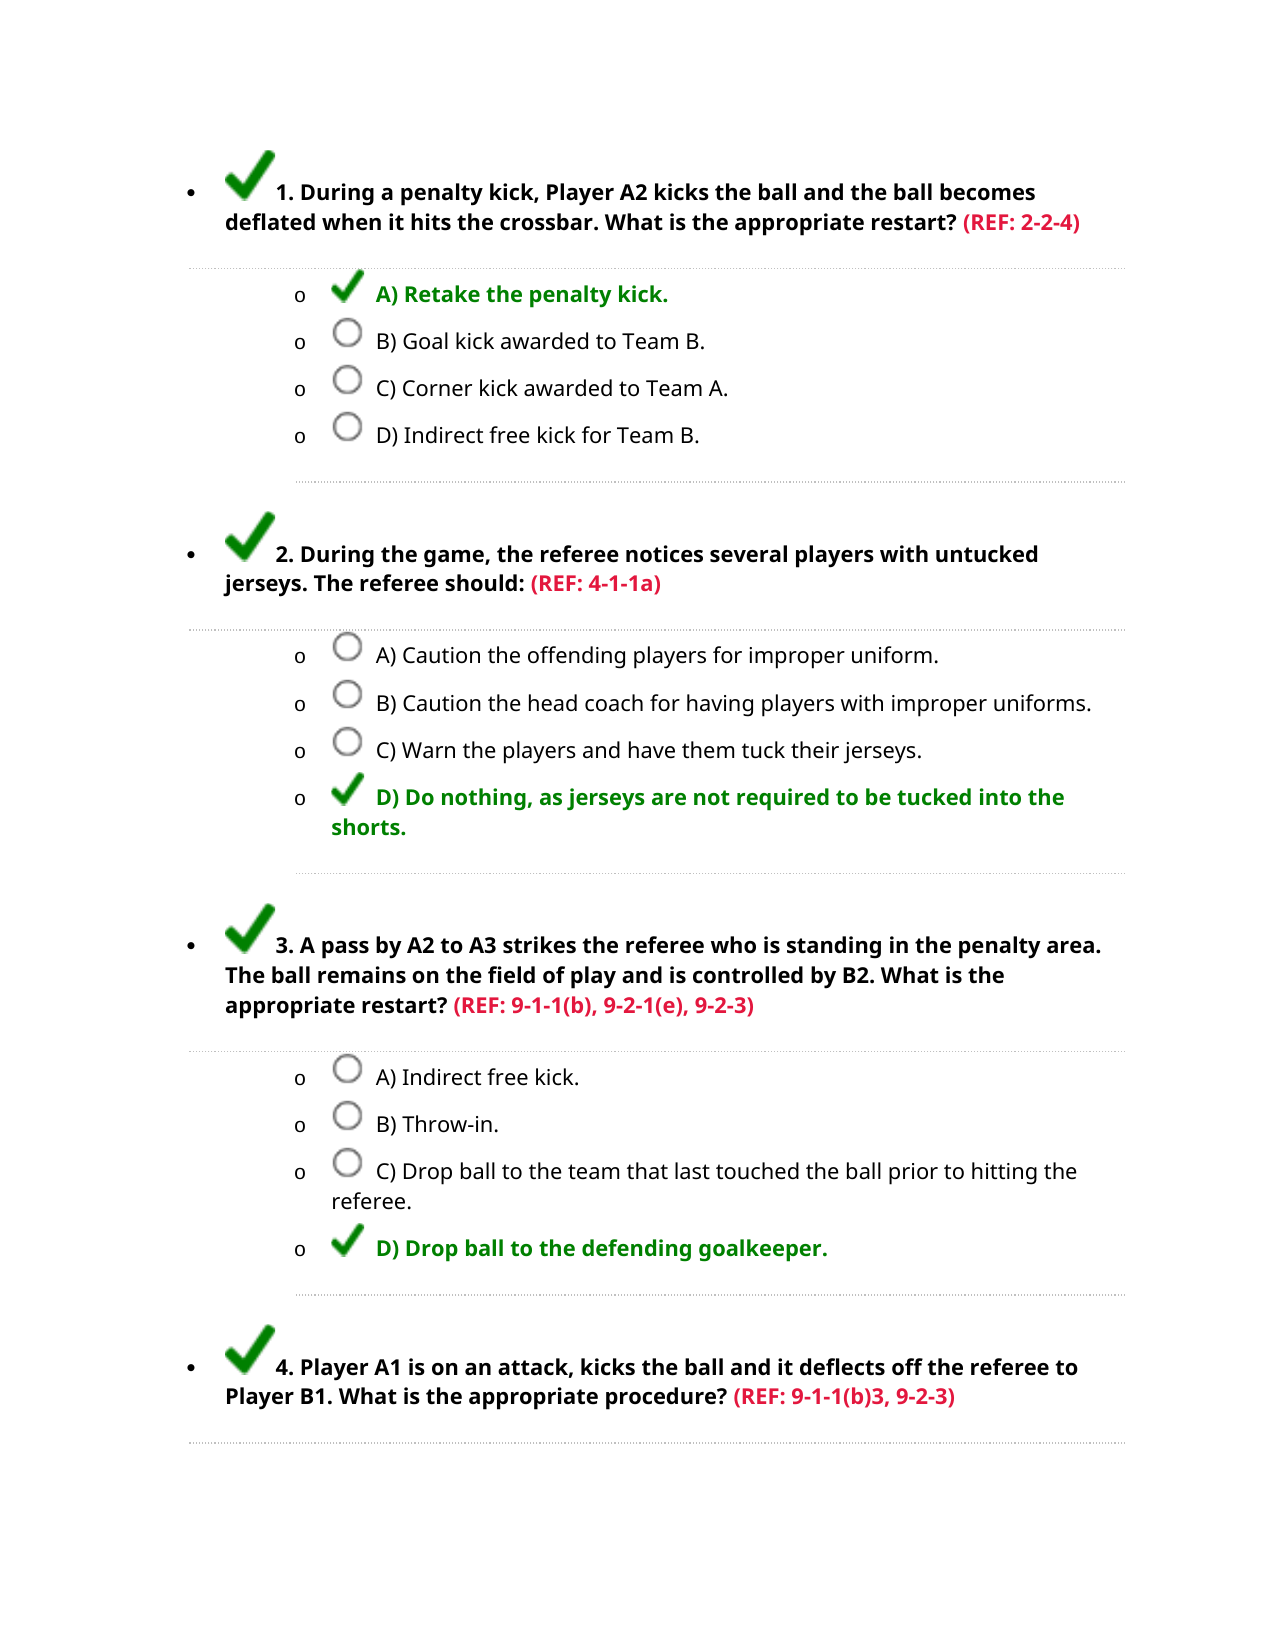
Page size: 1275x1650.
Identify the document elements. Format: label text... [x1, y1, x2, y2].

picture [331, 1146, 365, 1180]
list A) Caution the offending players for improper uniform. [294, 631, 1125, 670]
list A) Indirect free kick. [294, 1052, 1125, 1092]
list C) Drop ball to the team that last touched the ball prior to hitting the referee. [294, 1147, 1125, 1216]
picture [331, 725, 365, 759]
picture [331, 316, 365, 350]
picture [331, 678, 365, 711]
list B) Goal kick awarded to Team B. [294, 316, 1125, 356]
picture [331, 1099, 365, 1133]
list 4. Player A1 is on an attack, kicks the ball and it deflects off the referee to Player B1. What is the appropriate procedure? (REF: 9-1-1(b)3, 9-2-3) [187, 1325, 1125, 1444]
list D) Drop ball to the defending goalkeeper. [294, 1223, 1125, 1296]
list C) Warn the players and have them tuck their jerseys. [294, 725, 1125, 764]
list 1. During a penalty kick, Player A2 kicks the ball and the ball becomes deflated when it hits the crossbar. What is the appropriate restart? (REF: 2-2-4) [187, 150, 1125, 269]
list B) Throw-in. [294, 1099, 1125, 1139]
list A) Retake the penalty kick. [294, 269, 1125, 308]
picture [331, 772, 365, 806]
picture [331, 363, 365, 397]
list 3. A pass by A2 to A3 strikes the referee who is standing in the penalty area. The ball remains on the field of play and is controlled by B2. What is the appropriate restart? (REF: 9-1-1(b), 9-2-1(e), 9-2-3) [187, 903, 1125, 1052]
picture [225, 903, 276, 954]
list C) Corner kick awarded to Team A. [294, 363, 1125, 403]
picture [225, 511, 276, 562]
picture [331, 1223, 365, 1257]
list D) Indirect free kick for Team B. [294, 411, 1125, 483]
picture [331, 269, 365, 303]
picture [331, 1052, 365, 1086]
picture [225, 1324, 276, 1375]
list B) Caution the head coach for having players with improper uniforms. [294, 678, 1125, 717]
list D) Do nothing, as jerseys are not required to be tucked into the shorts. [294, 772, 1125, 874]
list 2. During the game, the referee notices several players with untucked jerseys. The referee should: (REF: 4-1-1a) [187, 512, 1125, 631]
picture [331, 631, 365, 664]
picture [225, 150, 276, 201]
picture [331, 410, 365, 444]
